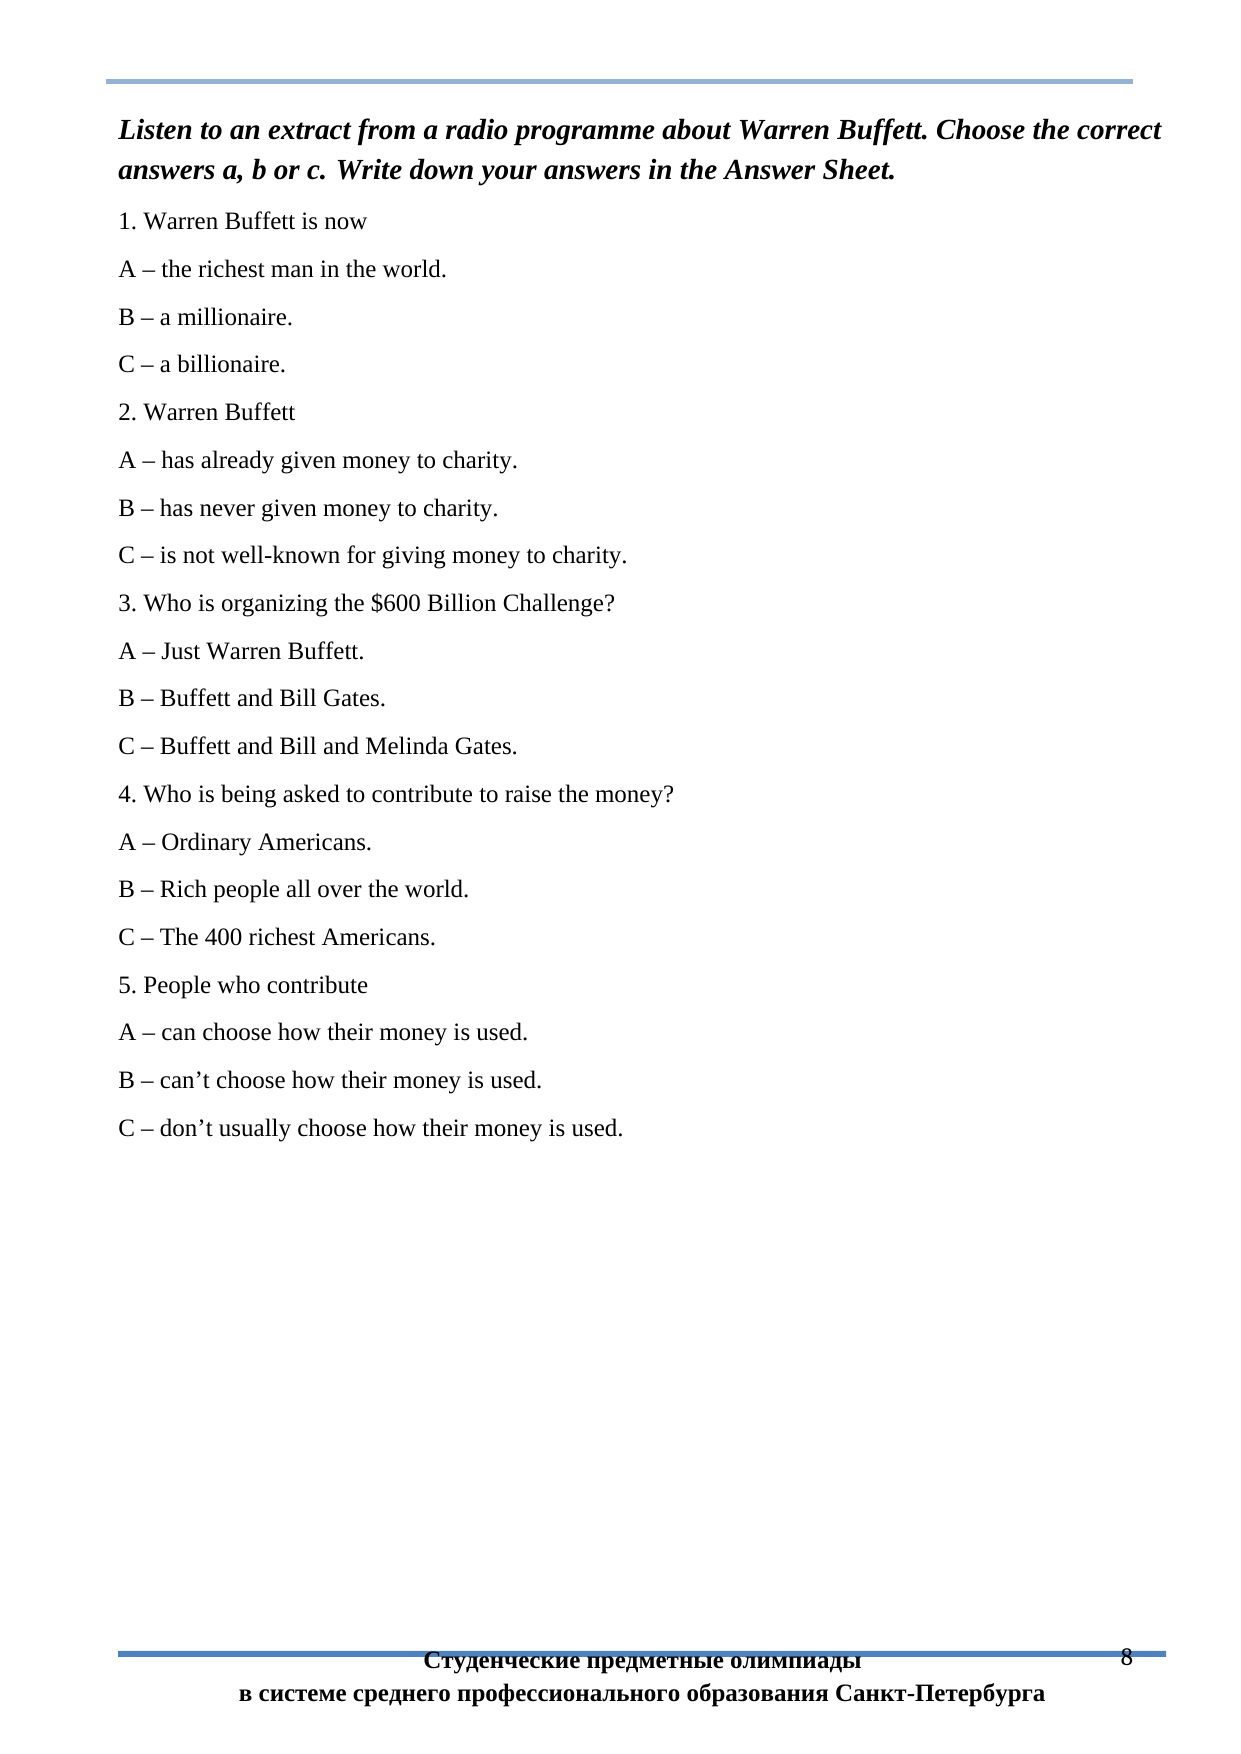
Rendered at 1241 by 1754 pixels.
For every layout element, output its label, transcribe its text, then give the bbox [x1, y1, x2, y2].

text C – Buffett and Bill and Melinda Gates. [118, 731, 1166, 760]
text 4. Who is being asked to contribute to raise the money? [118, 779, 1166, 808]
text C – a billionaire. [118, 349, 1166, 378]
text 3. Who is organizing the $600 Billion Challenge? [118, 588, 1166, 617]
text C – is not well-known for giving money to charity. [118, 540, 1166, 569]
text Listen to an extract from a radio programme about Warren Buffett. Choose the correct answers a, b or c. Write down your answers in the Answer Sheet. [118, 112, 1166, 187]
text B – a millionaire. [118, 302, 1166, 331]
text A – Ordinary Americans. [118, 827, 1166, 855]
text 5. People who contribute [118, 970, 1166, 998]
text A – can choose how their money is used. [118, 1017, 1166, 1046]
text 1. Warren Buffett is now [118, 206, 1166, 235]
text C – The 400 richest Americans. [118, 922, 1166, 951]
text C – don’t usually choose how their money is used. [118, 1113, 1166, 1142]
text B – can’t choose how their money is used. [118, 1065, 1166, 1094]
text B – Rich people all over the world. [118, 874, 1166, 903]
text B – has never given money to charity. [118, 493, 1166, 521]
text 2. Warren Buffett [118, 397, 1166, 426]
text A – the richest man in the world. [118, 254, 1166, 283]
text B – Buffett and Bill Gates. [118, 683, 1166, 712]
text A – Just Warren Buffett. [118, 636, 1166, 664]
text A – has already given money to charity. [118, 445, 1166, 474]
